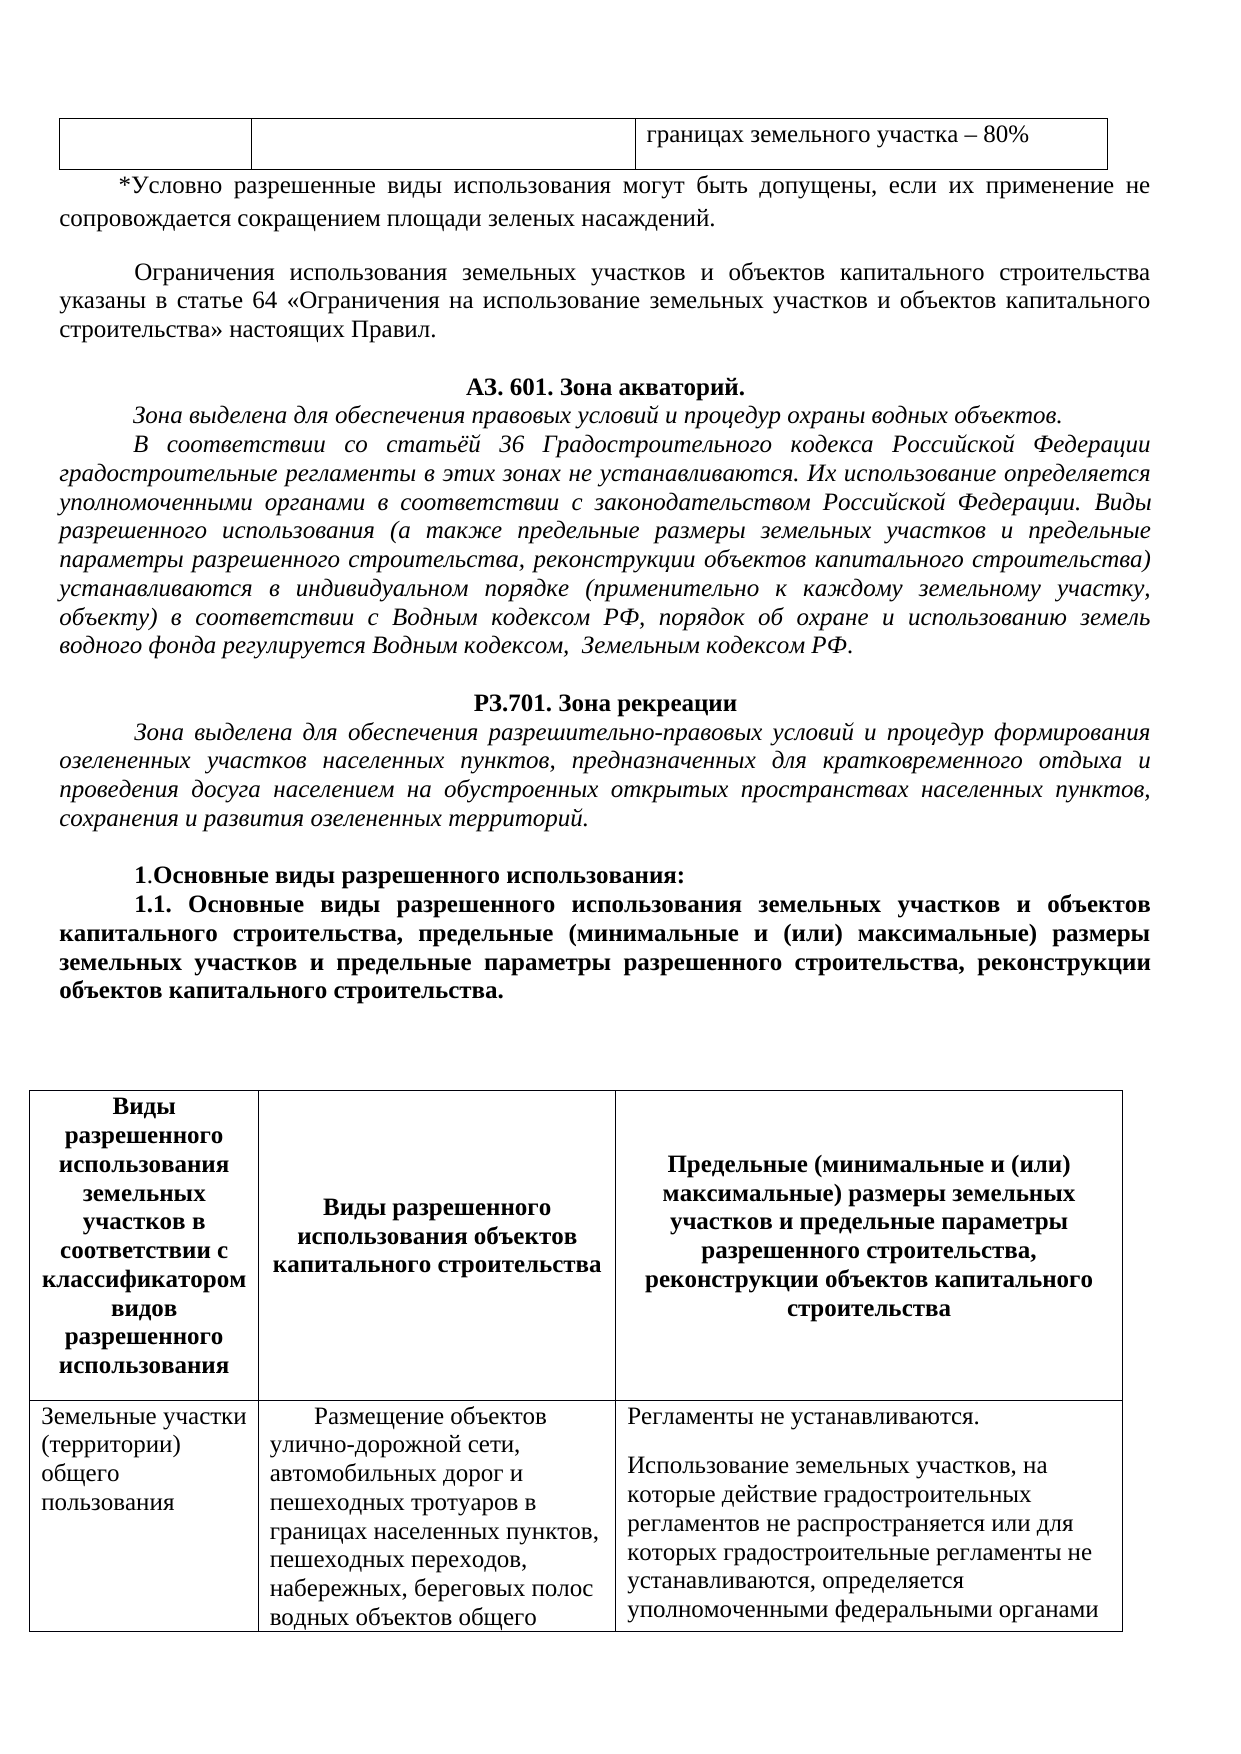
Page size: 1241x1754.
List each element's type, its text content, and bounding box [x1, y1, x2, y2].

text Зона выделена для обеспечения разрешительно-правовых условий и процедур формирования озелененных участков населенных пунктов, предназначенных для кратковременного отдыха и проведения досуга населением на обустроенных открытых пространствах населенных пунктов, сохранения и развития озелененных территорий. [59, 717, 1152, 832]
text 1.Основные виды разрешенного использования: [59, 860, 1152, 889]
text Ограничения использования земельных участков и объектов капитального строительства указаны в статье 64 «Ограничения на использование земельных участков и объектов капитального строительства» настоящих Правил. [59, 257, 1152, 343]
text В соответствии со статьёй 36 Градостроительного кодекса Российской Федерации градостроительные регламенты в этих зонах не устанавливаются. Их использование определяется уполномоченными органами в соответствии с законодательством Российской Федерации. Виды разрешенного использования (а также предельные размеры земельных участков и предельные параметры разрешенного строительства, реконструкции объектов капитального строительства) устанавливаются в индивидуальном порядке (применительно к каждому земельному участку, объекту) в соответствии с Водным кодексом РФ, порядок об охране и использованию земель водного фонда регулируется Водным кодексом, Земельным кодексом РФ. [59, 429, 1152, 659]
table_cell Земельные участки (территории) общего пользования [30, 1401, 258, 1631]
text РЗ.701. Зона рекреации [59, 688, 1152, 717]
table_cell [636, 119, 1107, 169]
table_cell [252, 119, 635, 169]
text 1.1. Основные виды разрешенного использования земельных участков и объектов капитального строительства, предельные (минимальные и (или) максимальные) размеры земельных участков и предельные параметры разрешенного строительства, реконструкции объектов капитального строительства. [59, 889, 1152, 1004]
text *Условно разрешенные виды использования могут быть допущены, если их применение не сопровождается сокращением площади зеленых насаждений. [59, 170, 1152, 232]
table_header Виды разрешенного использования земельных участков в соответствии с классификатором видов разрешенного использования [30, 1091, 258, 1400]
text Зона выделена для обеспечения правовых условий и процедур охраны водных объектов. [59, 400, 1152, 429]
table_header Виды разрешенного использования объектов капитального строительства [259, 1091, 615, 1400]
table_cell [60, 119, 251, 169]
text АЗ. 601. Зона акваторий. [59, 372, 1152, 400]
